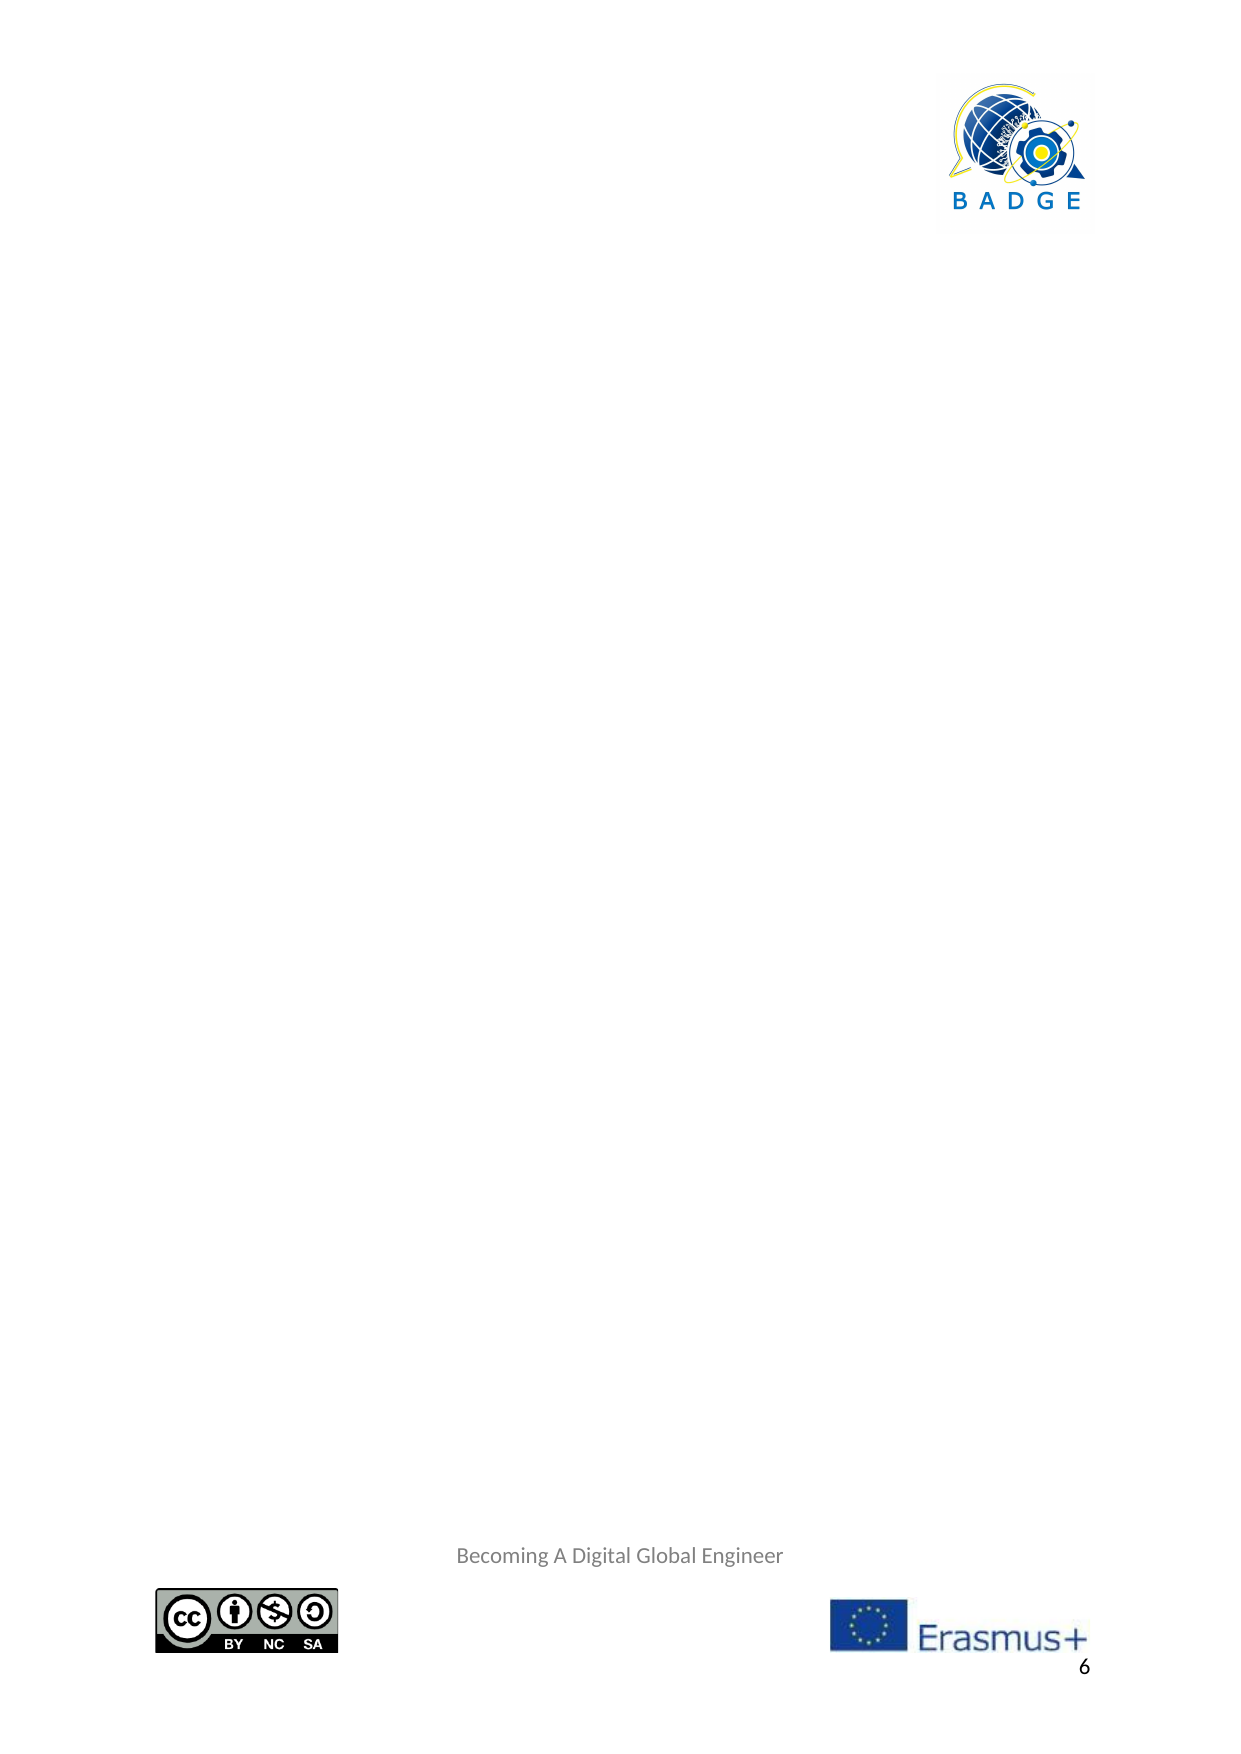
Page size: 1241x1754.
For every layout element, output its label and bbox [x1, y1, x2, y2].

picture [155, 1588, 339, 1653]
picture [829, 1597, 1091, 1653]
picture [935, 73, 1096, 234]
